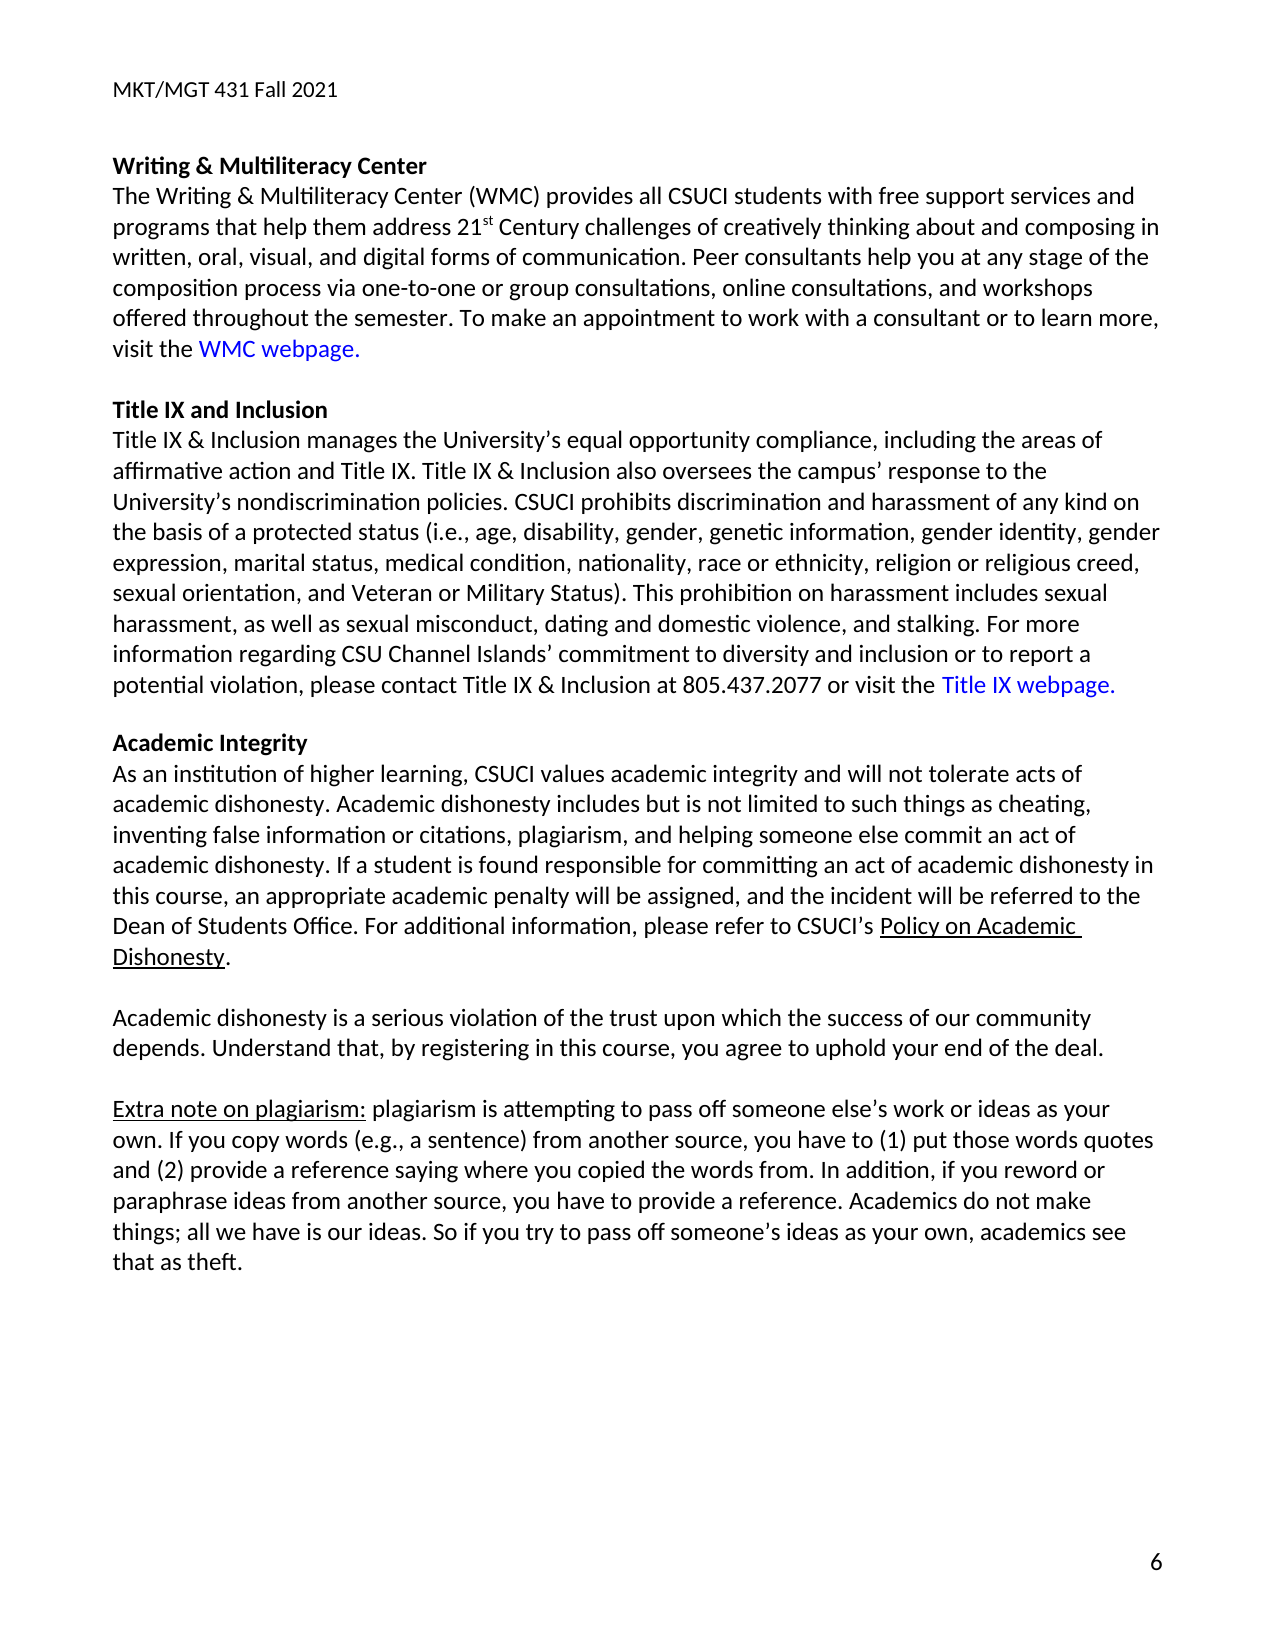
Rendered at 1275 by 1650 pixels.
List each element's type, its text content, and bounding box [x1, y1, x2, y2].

text Extra note on plagiarism: plagiarism is attempting to pass off someone else’s work or ideas as your own. If you copy words (e.g., a sentence) from another source, you have to (1) put those words quotes and (2) provide a reference saying where you copied the words from. In addition, if you reword or paraphrase ideas from another source, you have to provide a reference. Academics do not make things; all we have is our ideas. So if you try to pass off someone’s ideas as your own, academics see that as theft. [112, 1094, 1162, 1277]
text Academic dishonesty is a serious violation of the trust upon which the success of our community depends. Understand that, by registering in this course, you agree to uphold your end of the deal. [112, 1002, 1162, 1063]
text Title IX and Inclusion [112, 394, 1162, 425]
text As an institution of higher learning, CSUCI values academic integrity and will not tolerate acts of academic dishonesty. Academic dishonesty includes but is not limited to such things as cheating, inventing false information or citations, plagiarism, and helping someone else commit an act of academic dishonesty. If a student is found responsible for committing an act of academic dishonesty in this course, an appropriate academic penalty will be assigned, and the incident will be referred to the Dean of Students Office. For additional information, please refer to CSUCI’s Policy on Academic Dishonesty. [112, 758, 1162, 972]
text Writing & Multiliteracy Center [112, 150, 1162, 181]
text Title IX & Inclusion manages the University’s equal opportunity compliance, including the areas of affirmative action and Title IX. Title IX & Inclusion also oversees the campus’ response to the University’s nondiscrimination policies. CSUCI prohibits discrimination and harassment of any kind on the basis of a protected status (i.e., age, disability, gender, genetic information, gender identity, gender expression, marital status, medical condition, nationality, race or ethnicity, religion or religious creed, sexual orientation, and Veteran or Military Status). This prohibition on harassment includes sexual harassment, as well as sexual misconduct, dating and domestic violence, and stalking. For more information regarding CSU Channel Islands’ commitment to diversity and inclusion or to report a potential violation, please contact Title IX & Inclusion at 805.437.2077 or visit the Title IX webpage. [112, 425, 1162, 699]
text The Writing & Multiliteracy Center (WMC) provides all CSUCI students with free support services and programs that help them address 21st Century challenges of creatively thinking about and composing in written, oral, visual, and digital forms of communication. Peer consultants help you at any stage of the composition process via one-to-one or group consultations, online consultations, and workshops offered throughout the semester. To make an appointment to work with a consultant or to learn more, visit the WMC webpage. [112, 181, 1162, 364]
text Academic Integrity [112, 727, 1162, 758]
